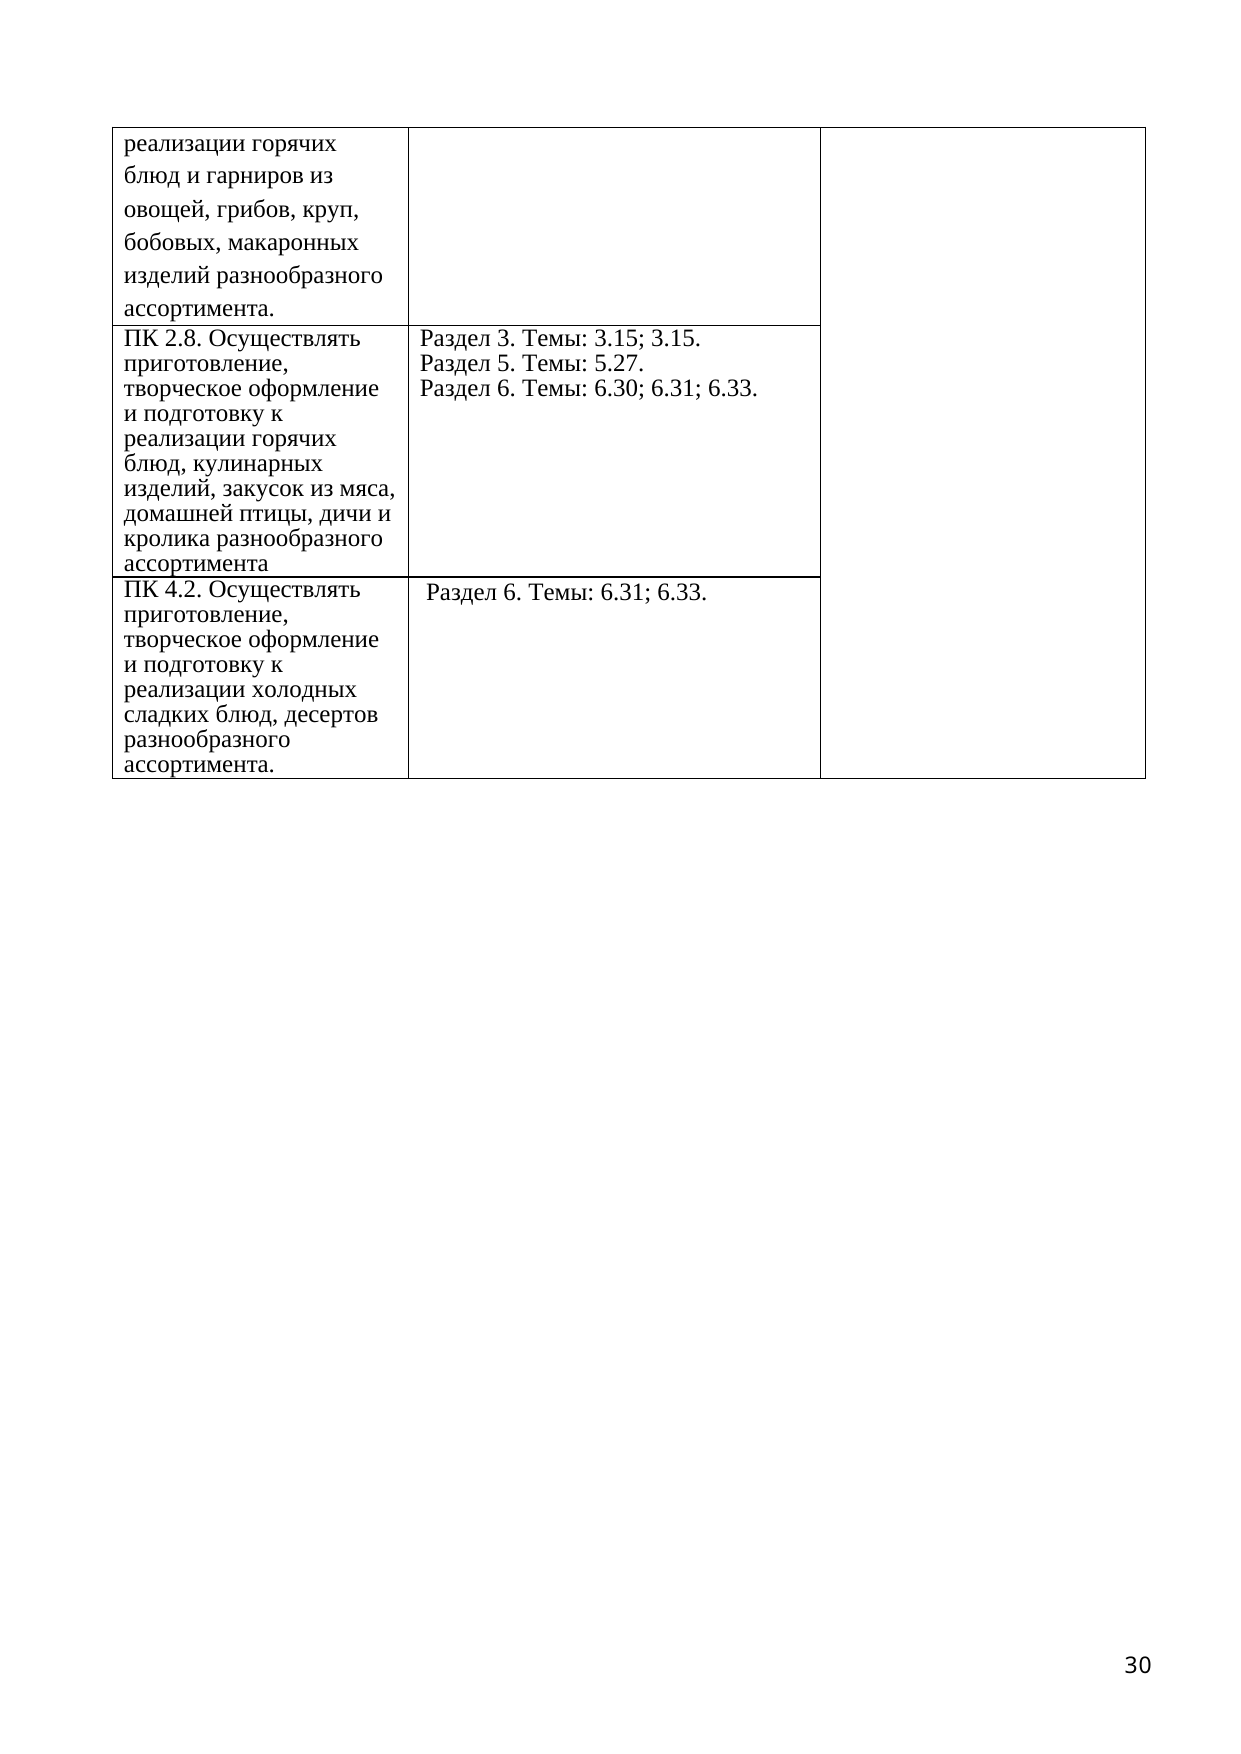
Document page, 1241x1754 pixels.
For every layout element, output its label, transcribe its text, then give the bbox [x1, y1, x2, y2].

table_cell Раздел 3. Темы: 3.15; 3.15. Раздел 5. Темы: 5.27. Раздел 6. Темы: 6.30; 6.31; 6.33. [409, 326, 820, 576]
table_cell ПК 2.8. Осуществлять приготовление, творческое оформление и подготовку к реализации горячих блюд, кулинарных изделий, закусок из мяса, домашней птицы, дичи и кролика разнообразного ассортимента [113, 326, 408, 576]
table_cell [113, 128, 408, 325]
table_cell ПК 4.2. Осуществлять приготовление, творческое оформление и подготовку к реализации холодных сладких блюд, десертов разнообразного ассортимента. [113, 578, 408, 777]
table_cell Раздел 6. Темы: 6.31; 6.33. [409, 578, 820, 777]
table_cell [409, 128, 820, 325]
